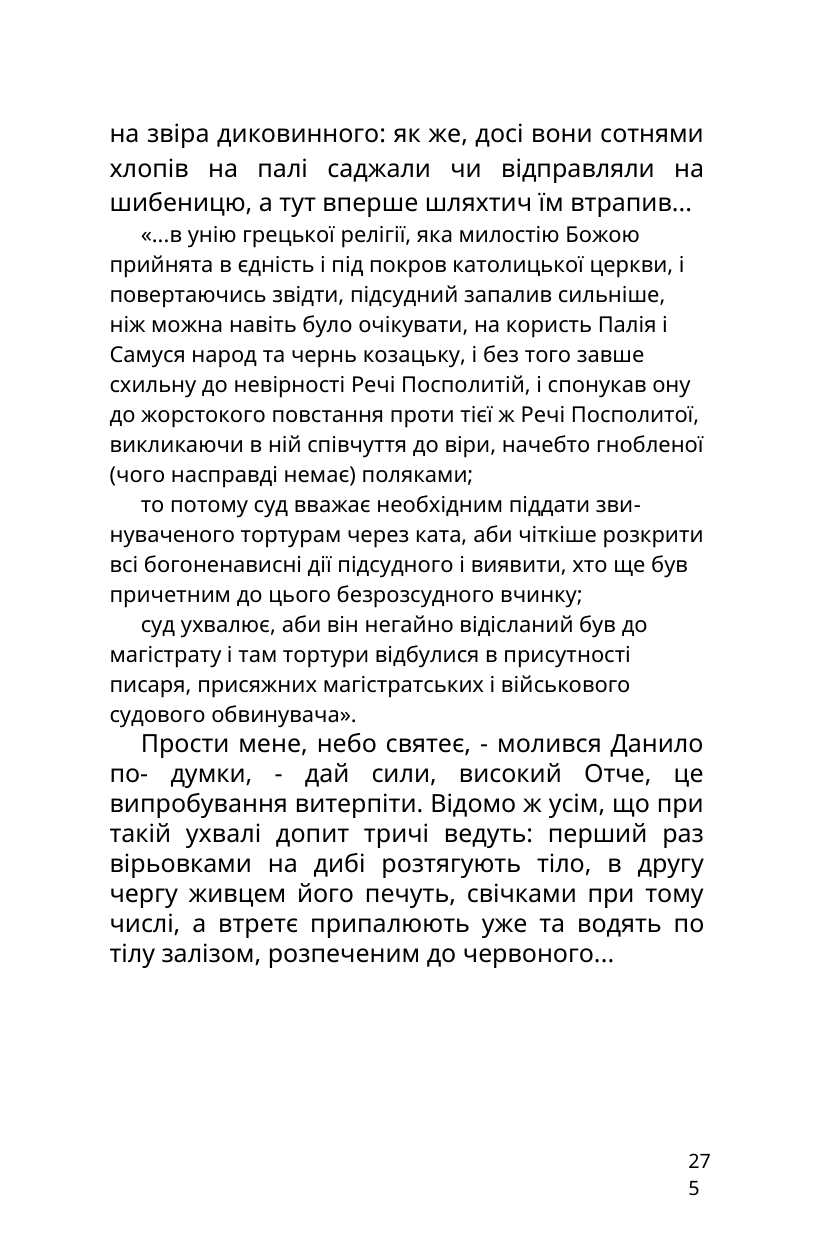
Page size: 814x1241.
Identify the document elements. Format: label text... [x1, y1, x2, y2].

text Прости мене, небо святеє, - молився Данило по- думки, - дай сили, високий Отче, це випробування витерпіти. Відомо ж усім, що при такій ухвалі допит тричі ведуть: перший раз вірьовками на дибі розтягують тіло, в другу чергу живцем його печуть, свічками при тому числі, а втретє припалюють уже та водять по тілу залізом, розпеченим до червоного... [109, 728, 704, 968]
text то потому суд вважає необхідним піддати звинуваченого тортурам через ката, аби чіткіше розкрити всі богоненависні дії підсудного і виявити, хто ще був причетним до цього безрозсудного вчинку; [109, 488, 704, 608]
text «...в унію грецької релігії, яка милостію Божою прийнята в єдність і під покров католицької церкви, і повертаючись звідти, підсудний запалив сильніше, ніж можна навіть було очікувати, на користь Палія і Самуся народ та чернь козацьку, і без того завше схильну до невірності Речі Посполитій, і спонукав ону до жорстокого повстання проти тієї ж Речі Посполитої, викликаючи в ній співчуття до віри, начебто гнобленої (чого насправді немає) поляками; [109, 218, 704, 488]
text суд ухвалює, аби він негайно відісланий був до магістрату і там тортури відбулися в присутності писаря, присяжних магістратських і військового судового обвинувача». [109, 608, 704, 728]
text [109, 116, 704, 218]
